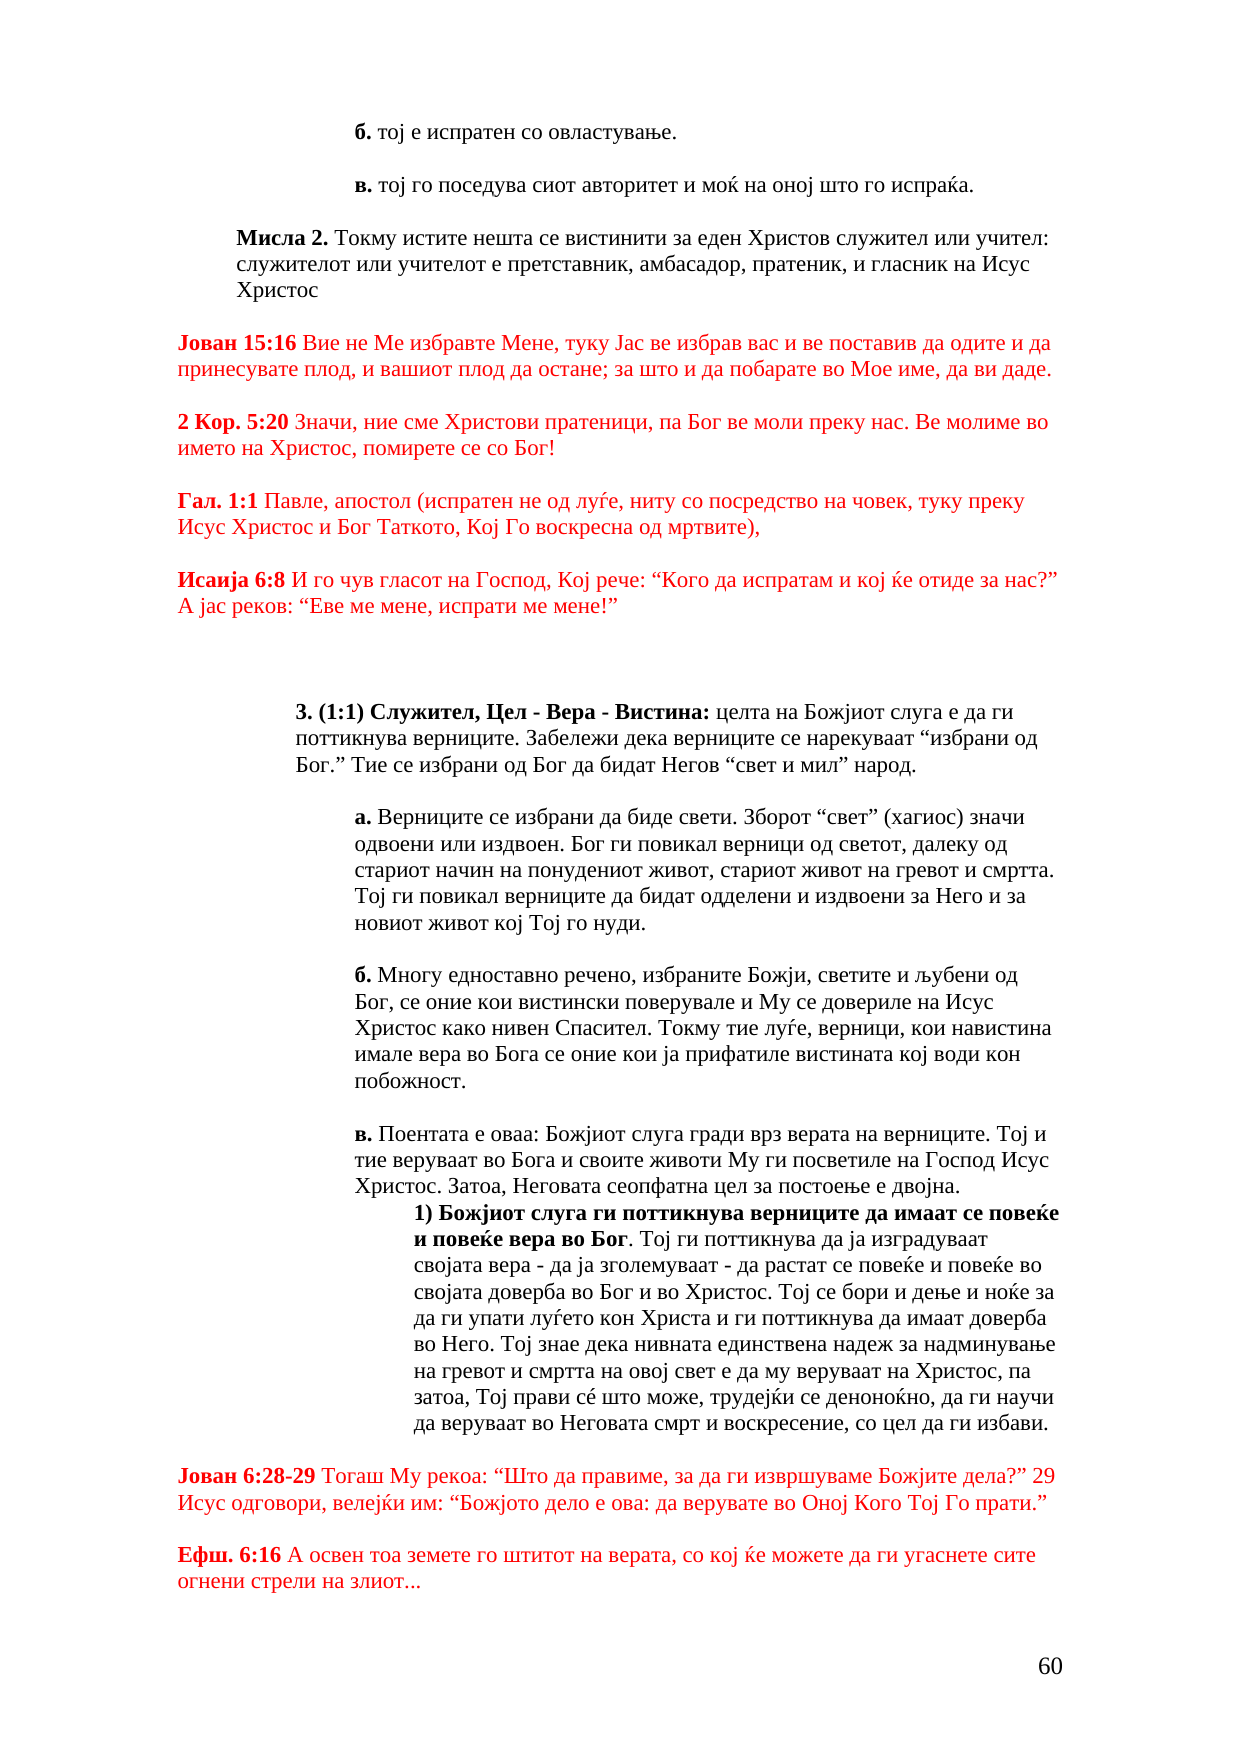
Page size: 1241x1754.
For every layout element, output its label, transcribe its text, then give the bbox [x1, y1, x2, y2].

text а. Верниците се избрани да биде свети. Зборот “свет” (хагиос) значи одвоени или издвоен. Бог ги повикал верници од светот, далеку од стариот начин на понудениот живот, стариот живот на гревот и смртта. Тој ги повикал верниците да бидат одделени и издвоени за Него и за новиот живот кој Тој го нуди. [354, 803, 1063, 935]
text 3. (1:1) Служител, Цел - Вера - Вистина: целта на Божјиот слуга е да ги поттикнува верниците. Забележи дека верниците се нарекуваат “избрани од Бог.” Тие се избрани од Бог да бидат Негов “свет и мил” народ. [295, 698, 1063, 777]
text б. Многу едноставно речено, избраните Божји, светите и љубени од Бог, се оние кои вистински поверувале и Му се довериле на Исус Христос како нивен Спасител. Токму тие луѓе, верници, кои навистина имале вера во Бога се оние кои ја прифатиле вистината кој води кон побожност. [354, 961, 1063, 1093]
text б. тој е испратен со овластување. [354, 118, 1063, 144]
text Ефш. 6:16 А освен тоа земете го штитот на верата, со кој ќе можете да ги угаснете сите огнени стрели на злиот... [177, 1541, 1063, 1594]
text Мисла 2. Токму истите нешта се вистинити за еден Христов служител или учител: служителот или учителот е претставник, амбасадор, пратеник, и гласник на Исус Христос [236, 223, 1063, 303]
text Јован 15:16 Вие не Ме избравте Мене, туку Јас ве избрав вас и ве поставив да одите и да принесувате плод, и вашиот плод да остане; за што и да побарате во Мое име, да ви даде. [177, 329, 1063, 382]
text в. Поентата е оваа: Божјиот слуга гради врз верата на верниците. Тој и тие веруваат во Бога и своите животи Му ги посветиле на Господ Исус Христос. Затоа, Неговата сеопфатна цел за постоење е двојна. [354, 1119, 1063, 1199]
text Исаија 6:8 И го чув гласот на Господ, Кој рече: “Кого да испратам и кој ќе отиде за нас?” А јас реков: “Еве ме мене, испрати ме мене!” [177, 566, 1063, 619]
text 1) Божјиот слуга ги поттикнува верниците да имаат се повеќе и повеќе вера во Бог. Тој ги поттикнува да ја изградуваат својата вера - да ја зголемуваат - да растат се повеќе и повеќе во својата доверба во Бог и во Христос. Тој се бори и дење и ноќе за да ги упати луѓето кон Христа и ги поттикнува да имаат доверба во Него. Тој знае дека нивната единствена надеж за надминување на гревот и смртта на овој свет е да му веруваат на Христос, па затоа, Тој прави сé што може, трудејќи се деноноќно, да ги научи да веруваат во Неговата смрт и воскресение, со цел да ги избави. [413, 1199, 1063, 1436]
text в. тој го поседува сиот авторитет и моќ на оној што го испраќа. [354, 171, 1063, 197]
text Гал. 1:1 Павле, апостол (испратен не од луѓе, ниту со посредство на човек, туку преку Исус Христос и Бог Таткото, Кој Го воскресна од мртвите), [177, 487, 1063, 540]
text 2 Кор. 5:20 Значи, ние сме Христови пратеници, па Бог ве моли преку нас. Ве молиме во името на Христос, помирете се со Бог! [177, 408, 1063, 461]
text Јован 6:28-29 Тогаш Му рекоа: “Што да правиме, за да ги извршуваме Божјите дела?” 29 Исус одговори, велејќи им: “Божјото дело е ова: да верувате во Оној Кого Тој Го прати.” [177, 1462, 1063, 1515]
